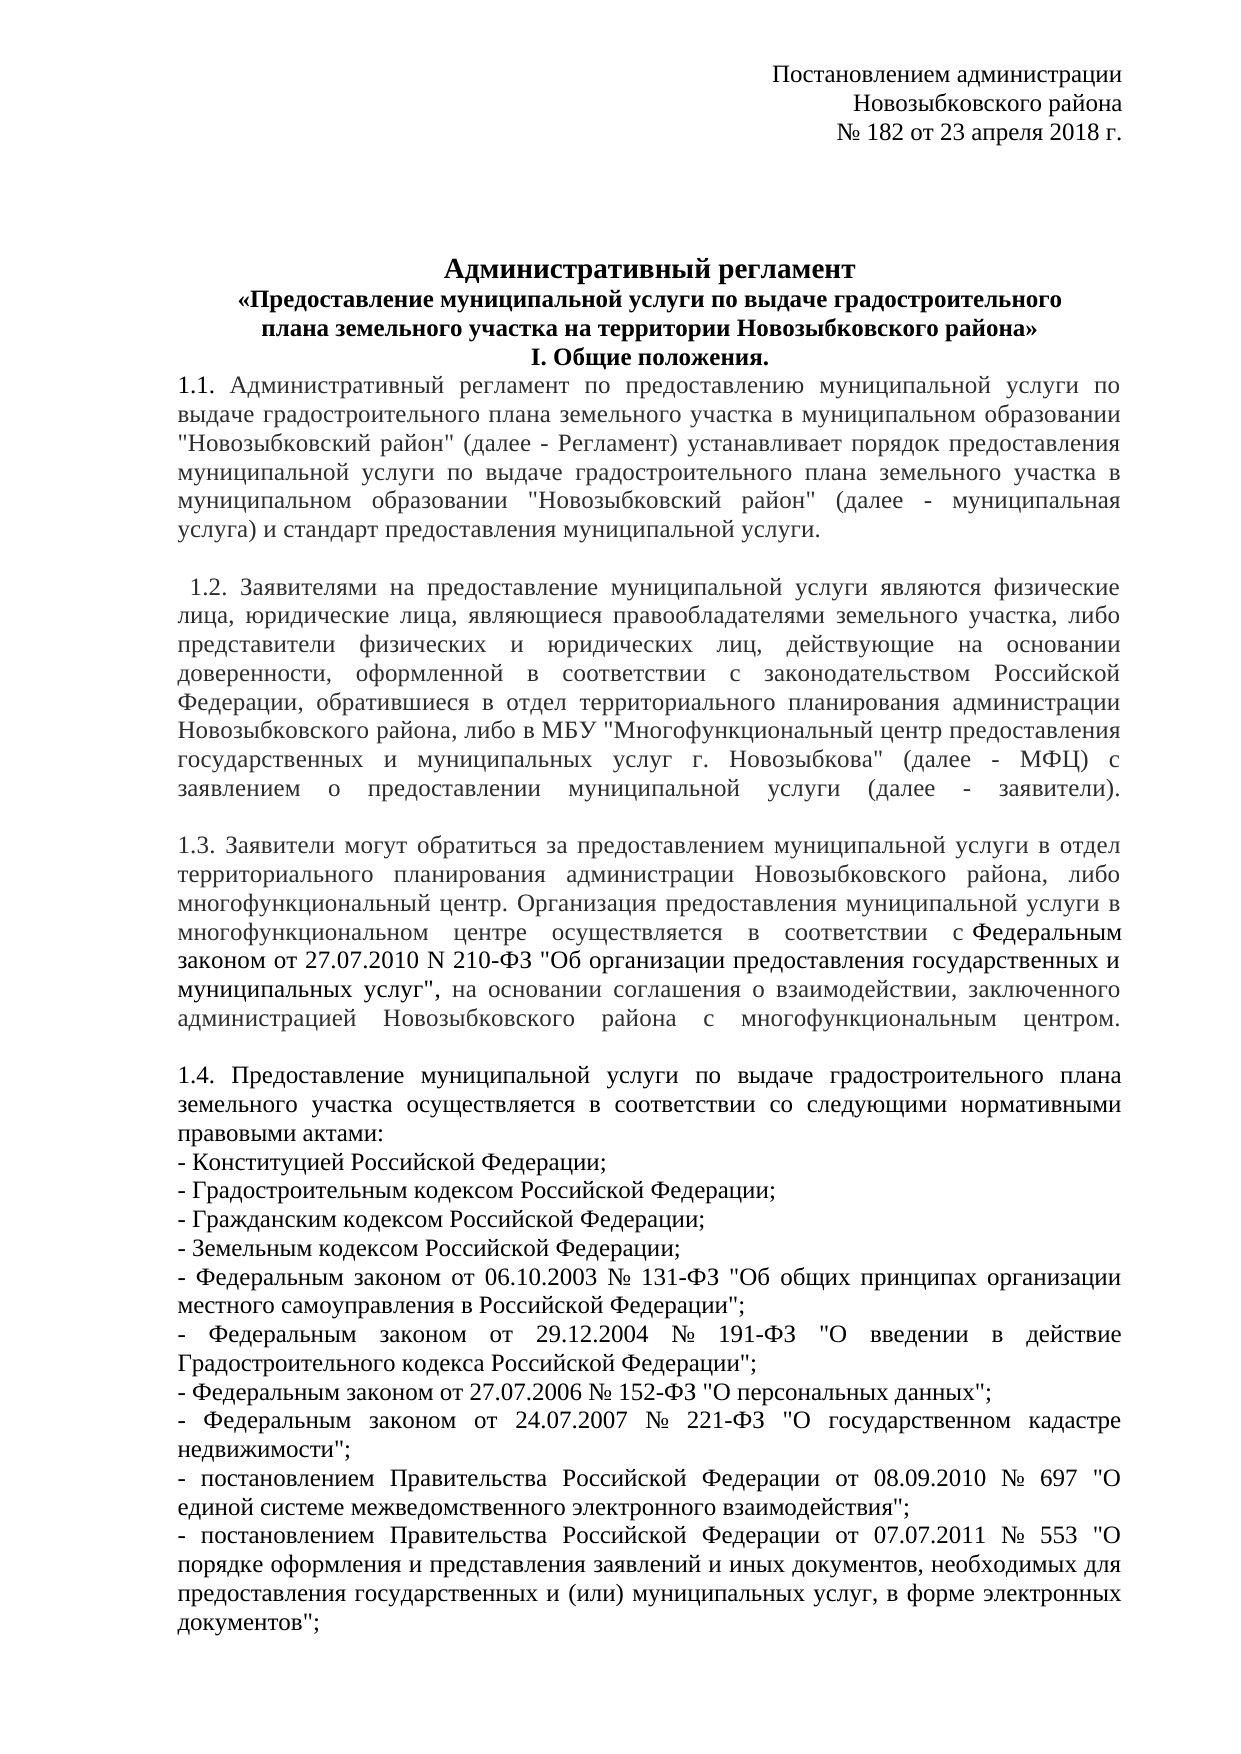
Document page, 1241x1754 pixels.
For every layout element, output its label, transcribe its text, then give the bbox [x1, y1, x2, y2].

text - постановлением Правительства Российской Федерации от 08.09.2010 № 697 "О единой системе межведомственного электронного взаимодействия"; [177, 1463, 1122, 1521]
text - Федеральным законом от 24.07.2007 № 221-ФЗ "О государственном кадастре недвижимости"; [177, 1406, 1122, 1463]
text 1.4. Предоставление муниципальной услуги по выдаче градостроительного плана земельного участка осуществляется в соответствии со следующими нормативными правовыми актами: [177, 1061, 1122, 1147]
text - Земельным кодексом Российской Федерации; [177, 1233, 1122, 1262]
text Постановлением администрации [177, 59, 1122, 88]
text - Градостроительным кодексом Российской Федерации; [177, 1176, 1122, 1204]
text плана земельного участка на территории Новозыбковского района» [177, 313, 1122, 342]
text 1.2. Заявителями на предоставление муниципальной услуги являются физические лица, юридические лица, являющиеся правообладателями земельного участка, либо представители физических и юридических лиц, действующие на основании доверенности, оформленной в соответствии с законодательством Российской Федерации, обратившиеся в отдел территориального планирования администрации Новозыбковского района, либо в МБУ "Многофункциональный центр предоставления государственных и муниципальных услуг г. Новозыбкова" (далее - МФЦ) с заявлением о предоставлении муниципальной услуги (далее - заявители). 1.3. Заявители могут обратиться за предоставлением муниципальной услуги в отдел территориального планирования администрации Новозыбковского района, либо многофункциональный центр. Организация предоставления муниципальной услуги в многофункциональном центре осуществляется в соответствии с Федеральным законом от 27.07.2010 N 210-ФЗ "Об организации предоставления государственных и муниципальных услуг", на основании соглашения о взаимодействии, заключенного администрацией Новозыбковского района с многофункциональным центром. [177, 543, 1122, 1061]
text - Федеральным законом от 06.10.2003 № 131-ФЗ "Об общих принципах организации местного самоуправления в Российской Федерации"; [177, 1262, 1122, 1319]
text - Федеральным законом от 27.07.2006 № 152-ФЗ "О персональных данных"; [177, 1377, 1122, 1406]
text Административный регламент [177, 251, 1122, 284]
text № 182 от 23 апреля 2018 г. [177, 117, 1122, 145]
text I. Общие положения. [177, 342, 1122, 371]
text - Федеральным законом от 29.12.2004 № 191-ФЗ "О введении в действие Градостроительного кодекса Российской Федерации"; [177, 1319, 1122, 1377]
text 1.1. Административный регламент по предоставлению муниципальной услуги по выдаче градостроительного плана земельного участка в муниципальном образовании "Новозыбковский район" (далее - Регламент) устанавливает порядок предоставления муниципальной услуги по выдаче градостроительного плана земельного участка в муниципальном образовании "Новозыбковский район" (далее - муниципальная услуга) и стандарт предоставления муниципальной услуги. [177, 371, 1122, 543]
text - Конституцией Российской Федерации; [177, 1147, 1122, 1176]
text «Предоставление муниципальной услуги по выдаче градостроительного [177, 284, 1122, 313]
text - постановлением Правительства Российской Федерации от 07.07.2011 № 553 "О порядке оформления и представления заявлений и иных документов, необходимых для предоставления государственных и (или) муниципальных услуг, в форме электронных документов"; [177, 1521, 1122, 1636]
text Новозыбковского района [177, 88, 1122, 117]
text - Гражданским кодексом Российской Федерации; [177, 1204, 1122, 1233]
